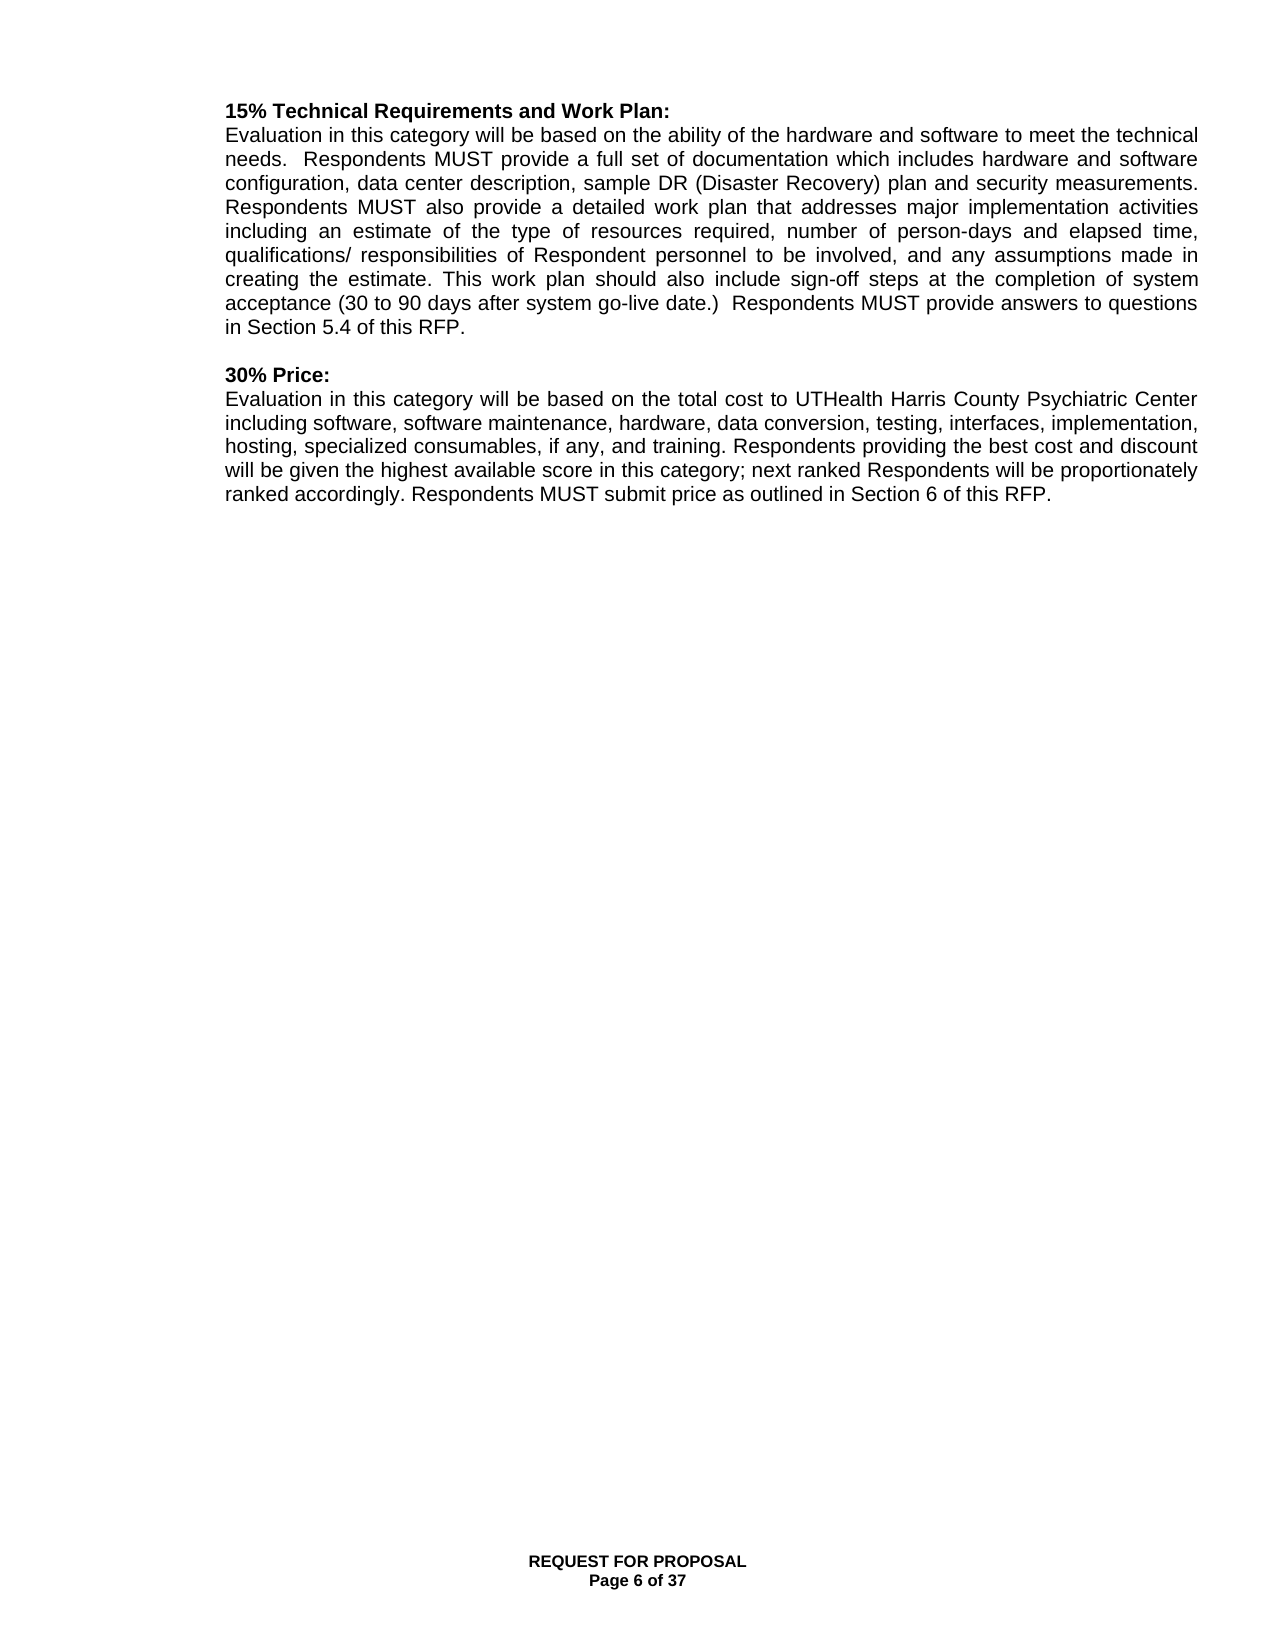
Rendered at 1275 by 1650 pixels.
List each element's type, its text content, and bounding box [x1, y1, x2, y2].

text Evaluation in this category will be based on the total cost to UTHealth Harris County Psychiatric Center including software, software maintenance, hardware, data conversion, testing, interfaces, implementation, hosting, specialized consumables, if any, and training. Respondents providing the best cost and discount will be given the highest available score in this category; next ranked Respondents will be proportionately ranked accordingly. Respondents MUST submit price as outlined in Section 6 of this RFP. [225, 386, 1200, 506]
text Evaluation in this category will be based on the ability of the hardware and software to meet the technical needs. Respondents MUST provide a full set of documentation which includes hardware and software configuration, data center description, sample DR (Disaster Recovery) plan and security measurements. Respondents MUST also provide a detailed work plan that addresses major implementation activities including an estimate of the type of resources required, number of person-days and elapsed time, qualifications/ responsibilities of Respondent personnel to be involved, and any assumptions made in creating the estimate. This work plan should also include sign-off steps at the completion of system acceptance (30 to 90 days after system go-live date.) Respondents MUST provide answers to questions in Section 5.4 of this RFP. [225, 123, 1200, 338]
text 30% Price: [150, 362, 1200, 386]
text 15% Technical Requirements and Work Plan: [150, 99, 1200, 123]
